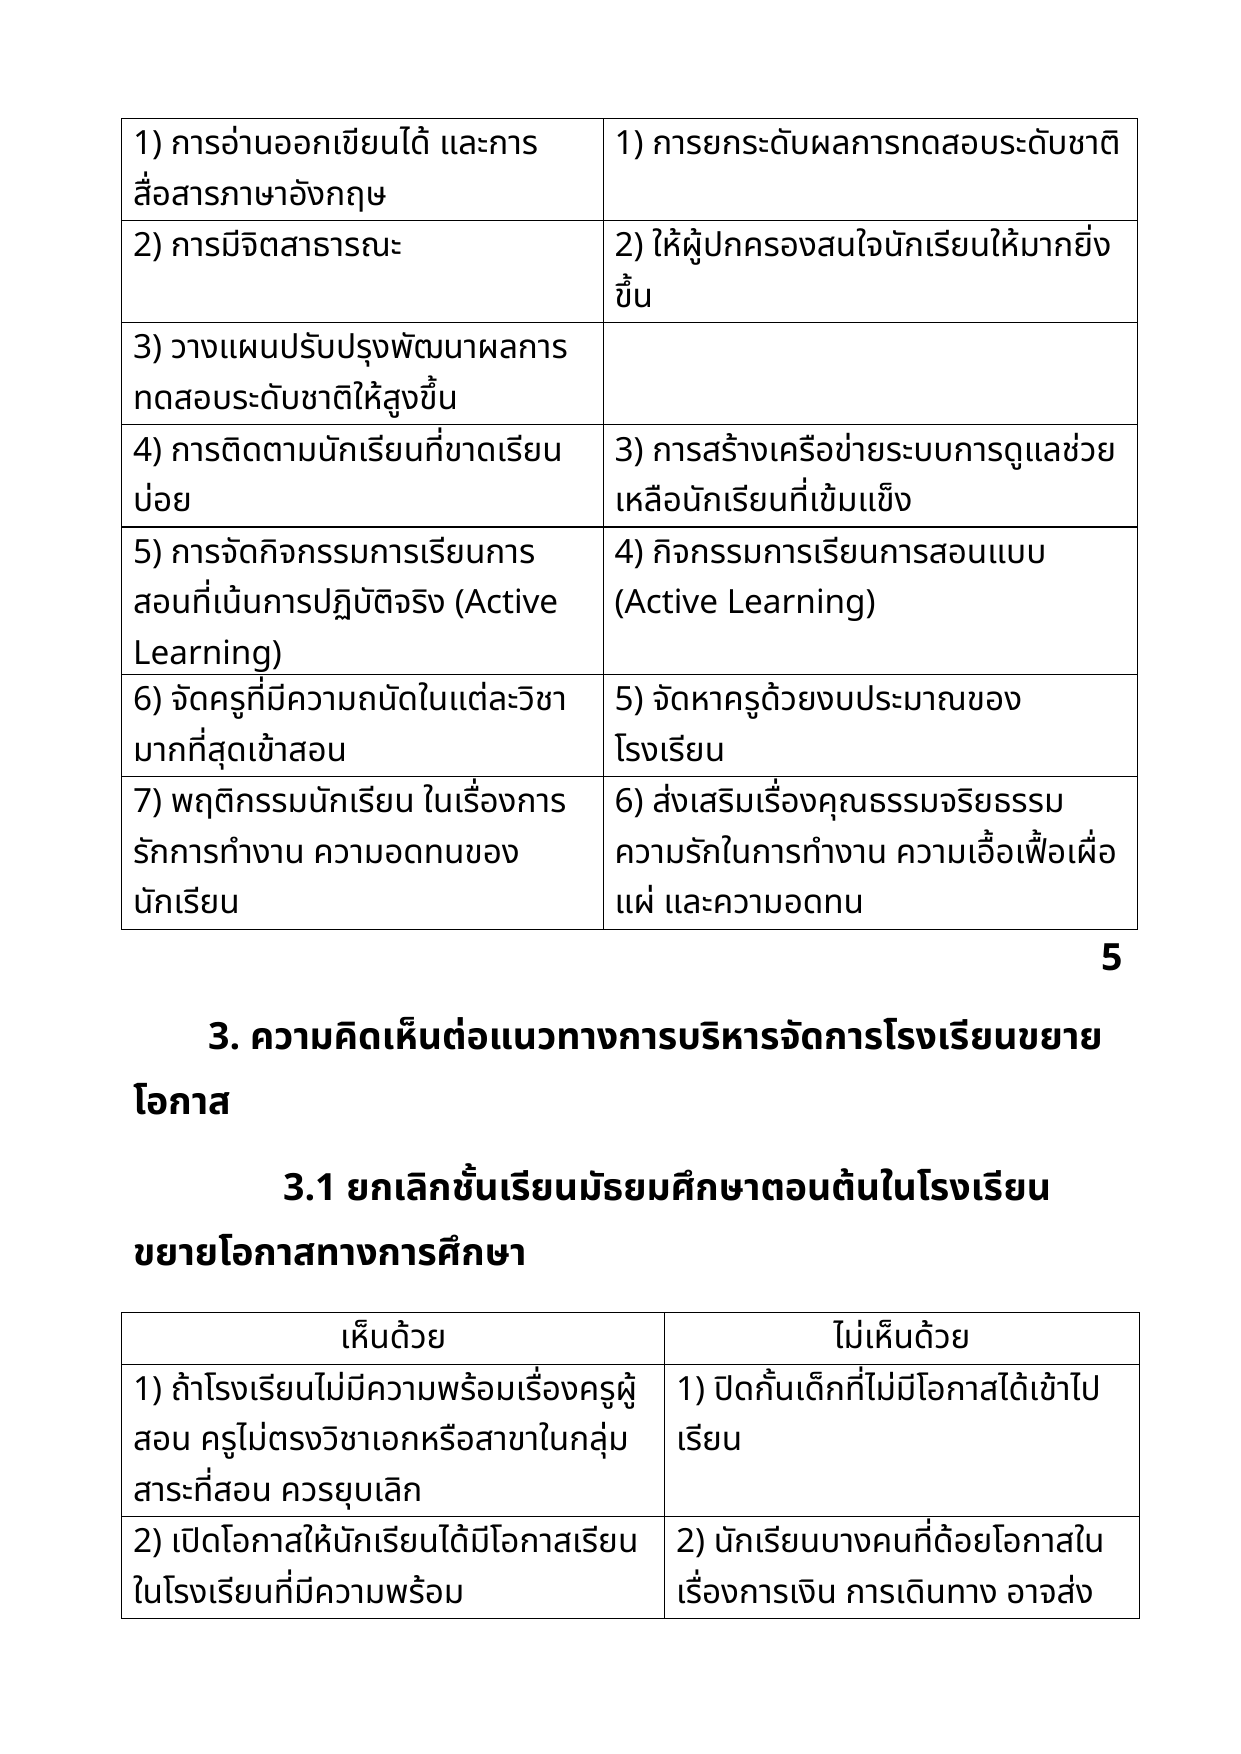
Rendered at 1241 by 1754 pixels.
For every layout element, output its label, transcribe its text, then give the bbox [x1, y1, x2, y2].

text 3.1 ยกเลิกชั้นเรียนมัธยมศึกษาตอนต้นในโรงเรียนขยายโอกาสทางการศึกษา [133, 1161, 1122, 1283]
table_cell 7) พฤติกรรมนักเรียน ในเรื่องการรักการทำงาน ความอดทนของนักเรียน [122, 777, 603, 929]
table_cell 5) จัดหาครูด้วยงบประมาณของโรงเรียน [604, 675, 1137, 776]
table_cell 5) การจัดกิจกรรมการเรียนการสอนที่เน้นการปฏิบัติจริง (Active Learning) [122, 528, 603, 674]
text 3. ความคิดเห็นต่อแนวทางการบริหารจัดการโรงเรียนขยายโอกาส [133, 1009, 1122, 1131]
table_cell 3) วางแผนปรับปรุงพัฒนาผลการทดสอบระดับชาติให้สูงขึ้น [122, 323, 603, 424]
table_cell 3) การสร้างเครือข่ายระบบการดูแลช่วยเหลือนักเรียนที่เข้มแข็ง [604, 425, 1137, 526]
text 5 [133, 930, 1122, 981]
table_cell 4) การติดตามนักเรียนที่ขาดเรียนบ่อย [122, 425, 603, 526]
table_cell 1) ถ้าโรงเรียนไม่มีความพร้อมเรื่องครูผู้สอน ครูไม่ตรงวิชาเอกหรือสาขาในกลุ่มสาระที่สอน ควรยุบเลิก [122, 1365, 664, 1516]
table_cell 2) ให้ผู้ปกครองสนใจนักเรียนให้มากยิ่งขึ้น [604, 221, 1137, 322]
table_header เห็นด้วย [122, 1313, 664, 1363]
table_cell 6) ส่งเสริมเรื่องคุณธรรมจริยธรรม ความรักในการทำงาน ความเอื้อเฟื้อเผื่อแผ่ และความอดทน [604, 777, 1137, 929]
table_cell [665, 1517, 1139, 1618]
table_cell 1) การยกระดับผลการทดสอบระดับชาติ [604, 119, 1137, 220]
table_cell 6) จัดครูที่มีความถนัดในแต่ละวิชามากที่สุดเข้าสอน [122, 675, 603, 776]
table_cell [122, 1517, 664, 1618]
table_cell 4) กิจกรรมการเรียนการสอนแบบ (Active Learning) [604, 528, 1137, 674]
table_header ไม่เห็นด้วย [665, 1313, 1139, 1363]
table_cell [604, 323, 1137, 424]
table_cell 1) ปิดกั้นเด็กที่ไม่มีโอกาสได้เข้าไปเรียน [665, 1365, 1139, 1516]
table_cell 2) การมีจิตสาธารณะ [122, 221, 603, 322]
table_cell 1) การอ่านออกเขียนได้ และการสื่อสารภาษาอังกฤษ [122, 119, 603, 220]
